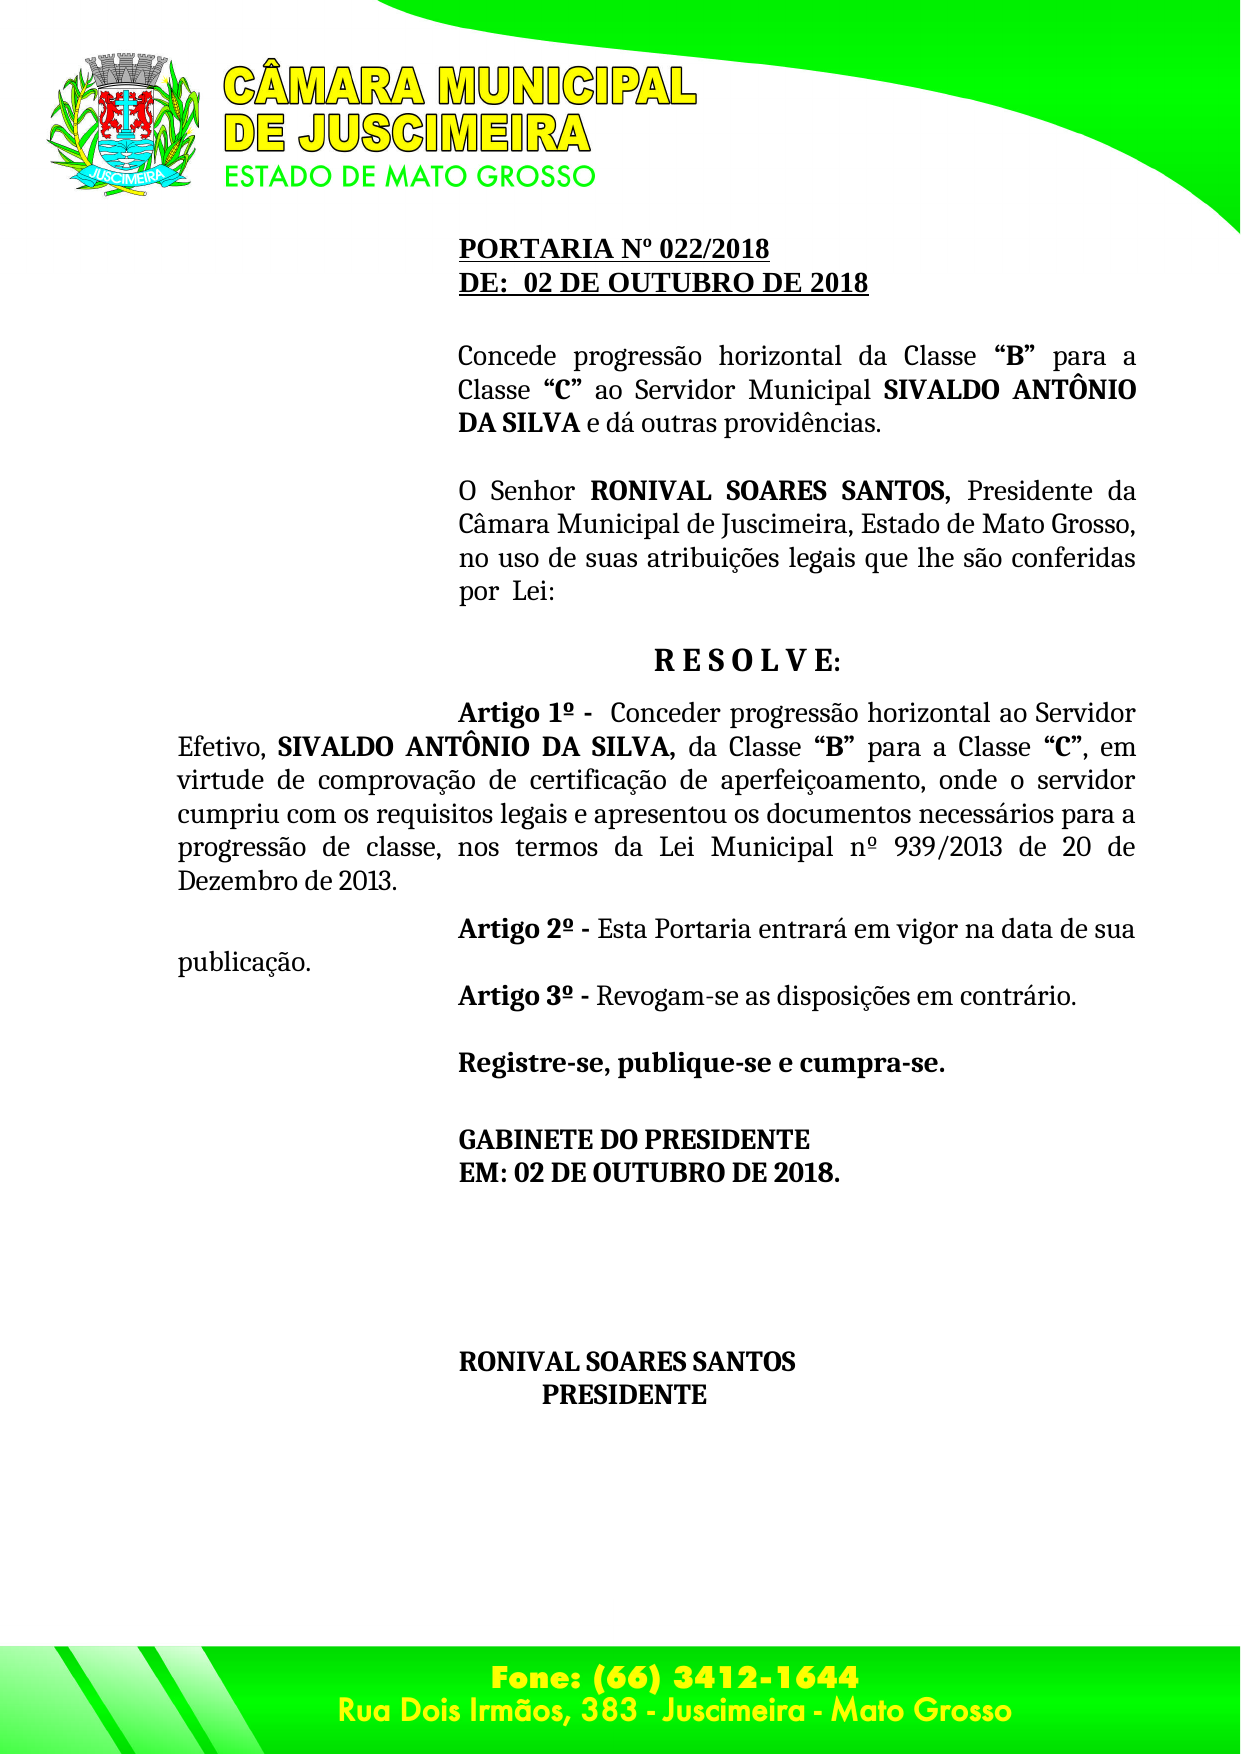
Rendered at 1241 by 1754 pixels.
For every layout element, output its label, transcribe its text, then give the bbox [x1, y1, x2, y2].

text Artigo 1º - Conceder progressão horizontal ao Servidor Efetivo, SIVALDO ANTÔNIO DA SILVA, da Classe “B” para a Classe “C”, em virtude de comprovação de certificação de aperfeiçoamento, onde o servidor cumpriu com os requisitos legais e apresentou os documentos necessários para a progressão de classe, nos termos da Lei Municipal nº 939/2013 de 20 de Dezembro de 2013. [177, 696, 1137, 898]
picture [0, 1599, 1241, 1754]
text GABINETE DO PRESIDENTE [177, 1123, 1137, 1156]
picture [0, 0, 1241, 274]
text O Senhor RONIVAL SOARES SANTOS, Presidente da Câmara Municipal de Juscimeira, Estado de Mato Grosso, no uso de suas atribuições legais que lhe são conferidas por Lei: [458, 474, 1137, 608]
text EM: 02 DE OUTUBRO DE 2018. [177, 1156, 1137, 1190]
text Concede progressão horizontal da Classe “B” para a Classe “C” ao Servidor Municipal SIVALDO ANTÔNIO DA SILVA e dá outras providências. [458, 339, 1137, 440]
text PORTARIA Nº 022/2018 [177, 232, 1137, 265]
text Artigo 2º - Esta Portaria entrará em vigor na data de sua publicação. [177, 912, 1137, 979]
text R E S O L V E: [532, 641, 1137, 680]
text DE: 02 DE OUTUBRO DE 2018 [177, 265, 1137, 299]
text RONIVAL SOARES SANTOS [177, 1345, 1137, 1378]
text PRESIDENTE [177, 1378, 1137, 1412]
text Registre-se, publique-se e cumpra-se. [177, 1046, 1137, 1080]
text Artigo 3º - Revogam-se as disposições em contrário. [177, 979, 1137, 1013]
